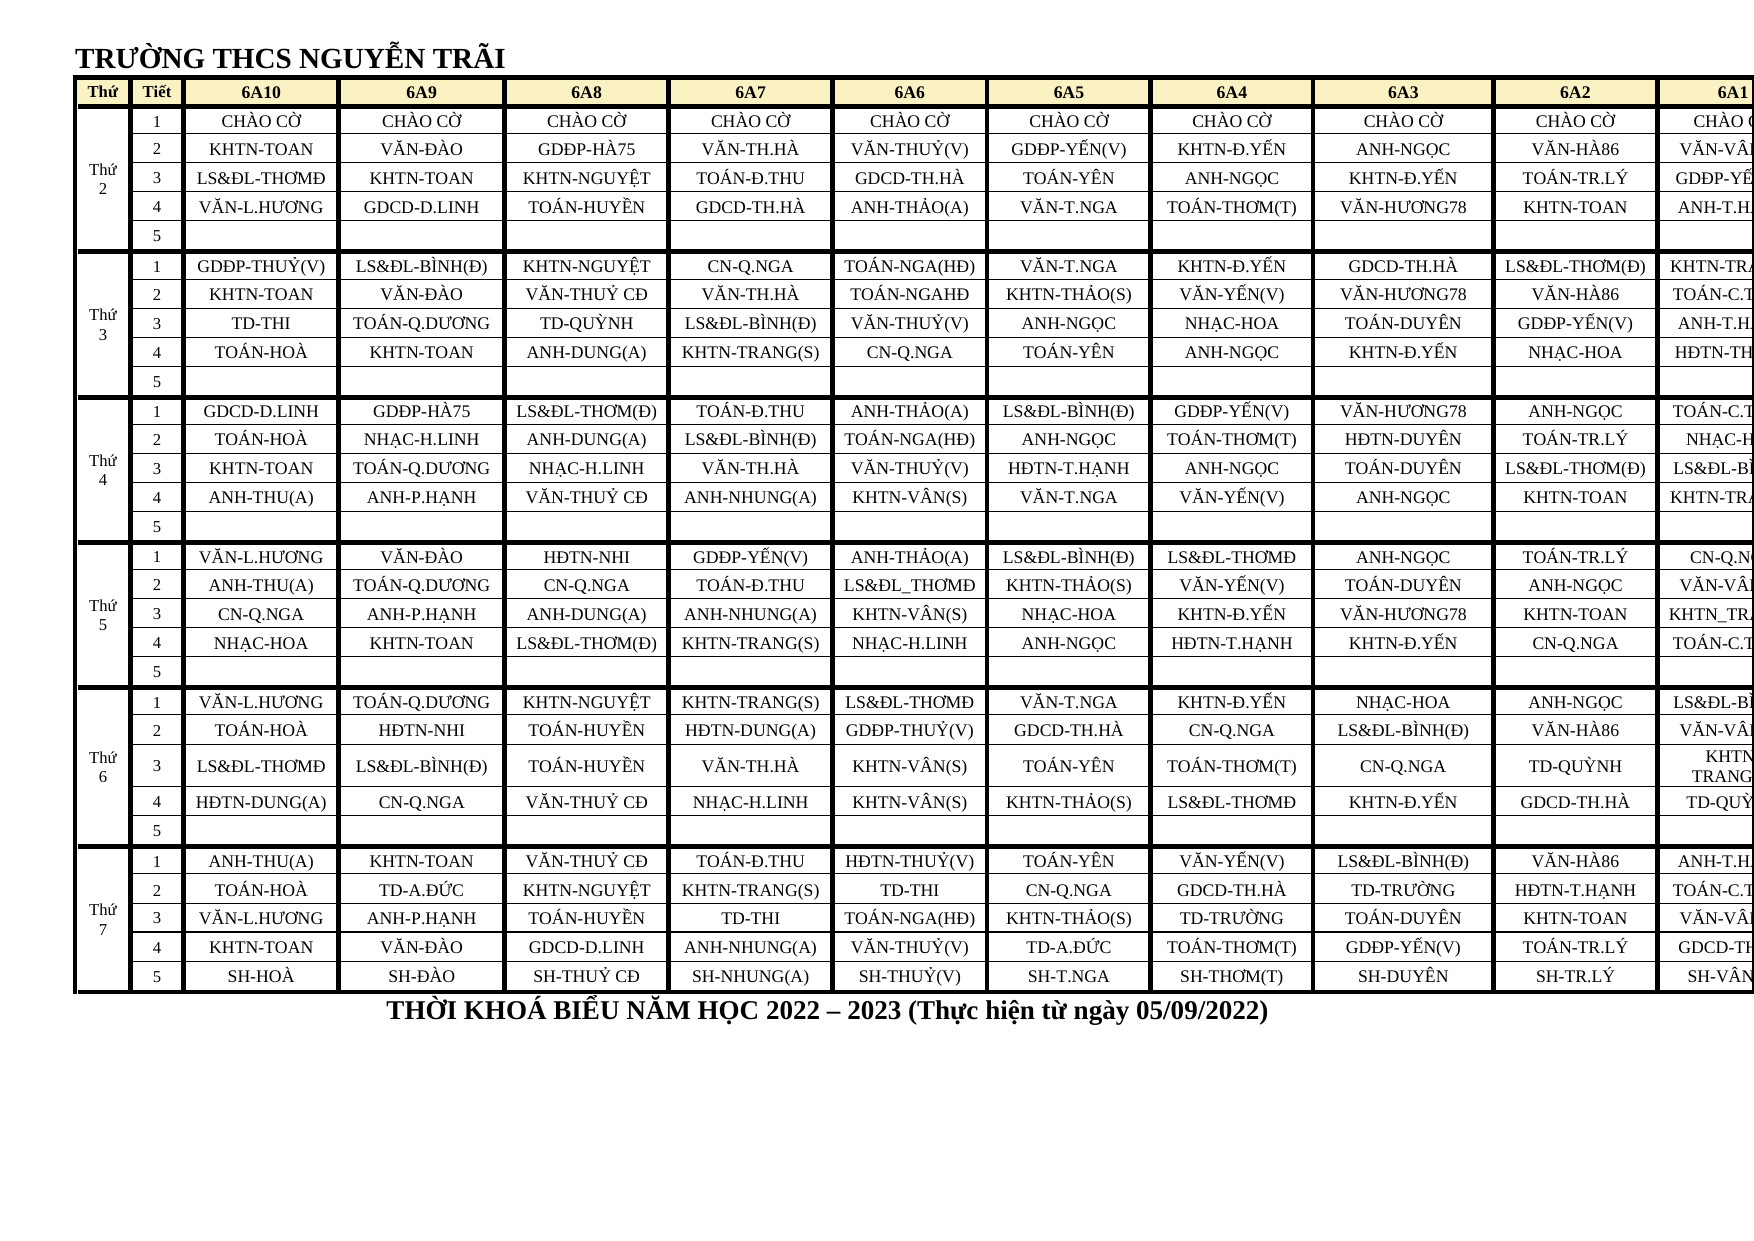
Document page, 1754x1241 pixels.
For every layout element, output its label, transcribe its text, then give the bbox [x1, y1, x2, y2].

table_cell 4 [133, 787, 181, 815]
table_cell CN-Q.NGA [186, 599, 336, 627]
table_cell GDĐP-YẾN(V) [1496, 309, 1655, 337]
table_cell KHTN-TRANGS [1660, 254, 1752, 278]
table_cell TOÁN-Đ.THU [671, 163, 830, 191]
table_cell NHẠC-H.LINH [671, 787, 830, 815]
table_cell GDCD-TH.HÀ [671, 192, 830, 220]
table_cell VĂN-HÀ86 [1496, 134, 1655, 162]
table_cell ANH-THẢO(A) [835, 192, 985, 220]
table_cell VĂN-YẾN(V) [1153, 570, 1311, 598]
table_cell NHẠC-H.LINH [341, 425, 502, 453]
table_cell [186, 657, 336, 685]
table_cell ANH-T.HẠNH [1660, 309, 1752, 337]
table_cell TOÁN-HOÀ [186, 338, 336, 366]
table_cell KHTN-TRANGS [1660, 483, 1752, 511]
table_cell TOÁN-THƠM(T) [1153, 933, 1311, 961]
table_cell VĂN-HÀ86 [1496, 715, 1655, 743]
table_cell GDĐP-THUỶ(V) [186, 254, 336, 278]
table_cell SH-T.NGA [989, 962, 1148, 989]
table_cell ANH-THẢO(A) [835, 400, 985, 424]
table_cell 1 [133, 545, 181, 569]
table_cell KHTN-Đ.YẾN [1315, 628, 1491, 656]
table_cell SH-DUYÊN [1315, 962, 1491, 989]
table_cell [671, 512, 830, 540]
table_cell VĂN-THUỶ CĐ [507, 787, 666, 815]
table_cell Thứ 2 [77, 105, 128, 249]
table_header 6A4 [1153, 80, 1311, 104]
table_cell TD-TRƯỜNG [1153, 904, 1311, 931]
table_cell GDĐP-YẾN(V) [1315, 933, 1491, 961]
table_cell TD-QUỲNH [1496, 745, 1655, 786]
table_cell LS&ĐL-BÌNHĐ [1660, 690, 1752, 714]
table_cell [671, 816, 830, 844]
table_cell Thứ 4 [77, 396, 128, 540]
table_cell TD-THI [671, 904, 830, 931]
table_cell [1153, 512, 1311, 540]
table_cell VĂN-ĐÀO [341, 545, 502, 569]
table_cell [671, 657, 830, 685]
table_header Thứ [77, 80, 128, 104]
table_cell CN-Q.NGA [341, 787, 502, 815]
table_cell TOÁN-C.THUỶ [1660, 628, 1752, 656]
table_cell [835, 657, 985, 685]
table_cell Thứ 5 [77, 541, 128, 685]
table_cell TOÁN-Đ.THU [671, 400, 830, 424]
table_cell KHTN-Đ.YẾN [1153, 134, 1311, 162]
table_cell VĂN-THUỶ(V) [835, 933, 985, 961]
table_cell KHTN-TRANG(S) [671, 338, 830, 366]
table_cell [1315, 816, 1491, 844]
table_cell [1660, 657, 1752, 685]
table_cell HĐTN-T.HẠNH [1153, 628, 1311, 656]
table_cell ANH-THU(A) [186, 483, 336, 511]
table_cell [1153, 221, 1311, 249]
table_cell 2 [133, 280, 181, 307]
table_cell LS&ĐL-THƠMĐ [186, 163, 336, 191]
table_cell ANH-NGỌC [989, 309, 1148, 337]
table_cell LS&ĐL-BÌNHĐ [1660, 454, 1752, 482]
table_cell ANH-NHUNG(A) [671, 933, 830, 961]
table_cell [1660, 816, 1752, 844]
table_cell KHTN-TOAN [1496, 483, 1655, 511]
table_cell TOÁN-C.THUỶ [1660, 280, 1752, 307]
table_cell [989, 657, 1148, 685]
table_cell [341, 367, 502, 395]
table_cell HĐTN-T.HẠNH [1496, 874, 1655, 902]
table_cell [671, 221, 830, 249]
table_cell VĂN-THUỶ(V) [835, 134, 985, 162]
table_cell GDĐP-YẾN(V) [1660, 163, 1752, 191]
table_cell CHÀO CỜ [1153, 109, 1311, 133]
table_cell TOÁN-THƠM(T) [1153, 425, 1311, 453]
table_header 6A8 [507, 80, 666, 104]
table_cell TOÁN-DUYÊN [1315, 309, 1491, 337]
table_header 6A2 [1496, 80, 1655, 104]
table_cell VĂN-VÂN(V) [1660, 570, 1752, 598]
table_cell TOÁN-YÊN [989, 849, 1148, 873]
table_cell TD-QUỲNH [507, 309, 666, 337]
table_cell KHTN-TRANG(S) [671, 874, 830, 902]
table_cell KHTN-THẢO(S) [989, 787, 1148, 815]
table_cell VĂN-VÂN(V) [1660, 904, 1752, 931]
table_cell SH-THUỶ(V) [835, 962, 985, 989]
table_cell TOÁN-HOÀ [186, 425, 336, 453]
table_cell KHTN-Đ.YẾN [1153, 599, 1311, 627]
table_cell [1153, 816, 1311, 844]
table_cell LS&ĐL-THƠM(Đ) [1496, 254, 1655, 278]
table_cell KHTN-VÂN(S) [835, 483, 985, 511]
table_cell HĐTN-THẢOA [1660, 338, 1752, 366]
table_cell GDCD-D.LINH [341, 192, 502, 220]
table_cell [835, 367, 985, 395]
table_cell [1315, 221, 1491, 249]
table_cell GDCD-TH.HÀ [1153, 874, 1311, 902]
table_cell ANH-THẢO(A) [835, 545, 985, 569]
table_cell CHÀO CỜ [1660, 109, 1752, 133]
table_cell LS&ĐL-BÌNH(Đ) [1315, 715, 1491, 743]
table_cell CN-Q.NGA [1153, 715, 1311, 743]
table_cell KHTN-THẢO(S) [989, 904, 1148, 931]
table_cell LS&ĐL-BÌNH(Đ) [341, 254, 502, 278]
table_cell VĂN-HÀ86 [1496, 280, 1655, 307]
table_cell 4 [133, 628, 181, 656]
table_cell TD-THI [835, 874, 985, 902]
table_cell VĂN-YẾN(V) [1153, 483, 1311, 511]
table_cell KHTN_TRANGS [1660, 599, 1752, 627]
table_header 6A1 [1660, 80, 1752, 104]
table_cell TOÁN-TR.LÝ [1496, 933, 1655, 961]
table_cell SH-TR.LÝ [1496, 962, 1655, 989]
table_cell 2 [133, 425, 181, 453]
table_cell KHTN-TOAN [1496, 904, 1655, 931]
table_cell [835, 512, 985, 540]
table_cell 2 [133, 134, 181, 162]
table_cell ANH-P.HẠNH [341, 599, 502, 627]
table_cell NHẠC-HOA [989, 599, 1148, 627]
table_cell GDĐP-HÀ75 [341, 400, 502, 424]
table_cell VĂN-YẾN(V) [1153, 280, 1311, 307]
table_cell GDĐP-YẾN(V) [671, 545, 830, 569]
text THỜI KHOÁ BIỂU NĂM HỌC 2022 – 2023 (Thực hiện từ ngày 05/09/2022) [16, 994, 1639, 1025]
table_cell 5 [133, 657, 181, 685]
table_cell [186, 816, 336, 844]
table_cell TOÁN-TR.LÝ [1496, 163, 1655, 191]
table_cell KHTN-NGUYỆT [507, 163, 666, 191]
table_cell ANH-NGỌC [1496, 570, 1655, 598]
table_cell VĂN-L.HƯƠNG [186, 545, 336, 569]
table_cell [186, 221, 336, 249]
table_cell 3 [133, 309, 181, 337]
table_cell GDĐP-THUỶ(V) [835, 715, 985, 743]
table_cell VĂN-ĐÀO [341, 933, 502, 961]
table_cell [1496, 816, 1655, 844]
table_cell NHẠC-HOA [1153, 309, 1311, 337]
table_cell VĂN-L.HƯƠNG [186, 192, 336, 220]
table_cell CN-Q.NGA [835, 338, 985, 366]
table_cell SH-NHUNG(A) [671, 962, 830, 989]
table_cell KHTN-Đ.YẾN [1153, 690, 1311, 714]
table_cell 3 [133, 745, 181, 786]
table_cell [1660, 221, 1752, 249]
table_cell [186, 512, 336, 540]
table_cell [1660, 512, 1752, 540]
table_cell NHẠC-HOA [186, 628, 336, 656]
table_cell TOÁN-Đ.THU [671, 570, 830, 598]
table_cell GDCD-TH.HÀ [835, 163, 985, 191]
table_cell 1 [133, 400, 181, 424]
table_cell 5 [133, 512, 181, 540]
table_cell LS&ĐL-THƠM(Đ) [1496, 454, 1655, 482]
table_cell SH-VÂN(V) [1660, 962, 1752, 989]
table_cell TOÁN-NGA(HĐ) [835, 254, 985, 278]
table_cell VĂN-T.NGA [989, 192, 1148, 220]
table_cell NHẠC-HOA [1315, 690, 1491, 714]
table_cell VĂN-HÀ86 [1496, 849, 1655, 873]
table_cell TD-QUỲNH [1660, 787, 1752, 815]
table_cell CN-Q.NGA [1660, 545, 1752, 569]
table_cell 3 [133, 904, 181, 931]
table_cell VĂN-THUỶ CĐ [507, 483, 666, 511]
table_cell 5 [133, 816, 181, 844]
table_cell CHÀO CỜ [989, 109, 1148, 133]
table_cell [1315, 512, 1491, 540]
table_cell ANH-NGỌC [1315, 545, 1491, 569]
table_cell HĐTN-T.HẠNH [989, 454, 1148, 482]
table_cell 2 [133, 570, 181, 598]
table_cell [341, 657, 502, 685]
table_header 6A9 [341, 80, 502, 104]
table_cell VĂN-ĐÀO [341, 134, 502, 162]
table_cell TOÁN-NGA(HĐ) [835, 904, 985, 931]
table_cell GDCD-D.LINH [186, 400, 336, 424]
table_cell KHTN-TOAN [1496, 192, 1655, 220]
table_cell 5 [133, 221, 181, 249]
table_cell ANH-T.HẠNH [1660, 192, 1752, 220]
table_cell ANH-NGỌC [1153, 163, 1311, 191]
table_cell [1496, 221, 1655, 249]
table_cell ANH-NGỌC [989, 425, 1148, 453]
table_cell 4 [133, 192, 181, 220]
table_cell LS&ĐL-THƠMĐ [1153, 545, 1311, 569]
table_cell KHTN-TOAN [341, 338, 502, 366]
table_cell [989, 221, 1148, 249]
table_cell KHTN-Đ.YẾN [1315, 787, 1491, 815]
table_cell VĂN-HƯƠNG78 [1315, 599, 1491, 627]
table_cell Thứ 3 [77, 250, 128, 395]
table_cell GDCD-TH.HÀ [989, 715, 1148, 743]
table_cell TOÁN-HUYỀN [507, 715, 666, 743]
table_cell TOÁN-C.THUỶ [1660, 874, 1752, 902]
table_cell ANH-NGỌC [1496, 400, 1655, 424]
table_cell KHTN-TOAN [341, 628, 502, 656]
table_cell Thứ 7 [77, 845, 128, 989]
table_cell KHTN-Đ.YẾN [1315, 163, 1491, 191]
table_cell [989, 512, 1148, 540]
table_cell KHTN-VÂN(S) [835, 787, 985, 815]
table_cell LS&ĐL-THƠMĐ [835, 690, 985, 714]
table_cell TOÁN-TR.LÝ [1496, 545, 1655, 569]
table_cell ANH-NGỌC [1496, 690, 1655, 714]
table_cell TOÁN-HUYỀN [507, 904, 666, 931]
table_cell KHTN-Đ.YẾN [1153, 254, 1311, 278]
table_cell KHTN-TOAN [186, 454, 336, 482]
table_cell KHTN-NGUYỆT [507, 690, 666, 714]
table_cell ANH-NHUNG(A) [671, 599, 830, 627]
table_cell TOÁN-Q.DƯƠNG [341, 309, 502, 337]
table_cell HĐTN-DUYÊN [1315, 425, 1491, 453]
table_cell HĐTN-DUNG(A) [671, 715, 830, 743]
table_cell [507, 367, 666, 395]
table_cell VĂN-T.NGA [989, 254, 1148, 278]
table_cell [186, 367, 336, 395]
table_cell KHTN-TOAN [1496, 599, 1655, 627]
table_cell TD-TRƯỜNG [1315, 874, 1491, 902]
table_header 6A5 [989, 80, 1148, 104]
table_cell LS&ĐL-BÌNH(Đ) [1315, 849, 1491, 873]
table_cell [1315, 657, 1491, 685]
table_cell KHTN-THẢO(S) [989, 280, 1148, 307]
table_cell CN-Q.NGA [1315, 745, 1491, 786]
table_cell ANH-DUNG(A) [507, 425, 666, 453]
table_cell SH-HOÀ [186, 962, 336, 989]
table_cell LS&ĐL-BÌNH(Đ) [989, 400, 1148, 424]
table_cell LS&ĐL-BÌNH(Đ) [989, 545, 1148, 569]
table_cell CHÀO CỜ [186, 109, 336, 133]
table_cell [507, 221, 666, 249]
table_cell 1 [133, 690, 181, 714]
table_cell [1496, 367, 1655, 395]
table_cell TOÁN-DUYÊN [1315, 904, 1491, 931]
table_cell VĂN-TH.HÀ [671, 280, 830, 307]
table_cell [1153, 657, 1311, 685]
table_cell CHÀO CỜ [1315, 109, 1491, 133]
table_cell KHTN-NGUYỆT [507, 254, 666, 278]
table_cell CHÀO CỜ [835, 109, 985, 133]
table_cell 2 [133, 874, 181, 902]
table_cell [507, 816, 666, 844]
table_cell KHTN-TOAN [186, 933, 336, 961]
table_cell ANH-THU(A) [186, 849, 336, 873]
table_cell VĂN-HƯƠNG78 [1315, 400, 1491, 424]
table_cell VĂN-VÂN(V) [1660, 134, 1752, 162]
table_cell ANH-DUNG(A) [507, 599, 666, 627]
table_cell GDCD-TH.HÀ [1496, 787, 1655, 815]
table_cell KHTN-TOAN [341, 163, 502, 191]
table_cell TD-A.ĐỨC [341, 874, 502, 902]
table_cell KHTN-TRANG(S) [1660, 745, 1752, 786]
table_cell KHTN-THẢO(S) [989, 570, 1148, 598]
table_cell GDCD-TH.HÀ [1315, 254, 1491, 278]
table_cell KHTN-Đ.YẾN [1315, 338, 1491, 366]
table_cell [1496, 657, 1655, 685]
table_cell TOÁN-THƠM(T) [1153, 745, 1311, 786]
table_cell KHTN-TOAN [341, 849, 502, 873]
table_cell VĂN-YẾN(V) [1153, 849, 1311, 873]
table_cell [989, 816, 1148, 844]
table_cell LS&ĐL-THƠM(Đ) [507, 628, 666, 656]
table_cell 4 [133, 338, 181, 366]
table_header 6A7 [671, 80, 830, 104]
table_cell TOÁN-DUYÊN [1315, 570, 1491, 598]
table_cell [1660, 367, 1752, 395]
table_cell ANH-NHUNG(A) [671, 483, 830, 511]
table_cell [1153, 367, 1311, 395]
table_cell TOÁN-NGAHĐ [835, 280, 985, 307]
table_cell TD-THI [186, 309, 336, 337]
table_cell TOÁN-Q.DƯƠNG [341, 454, 502, 482]
table_cell 4 [133, 933, 181, 961]
table_cell VĂN-THUỶ CĐ [507, 280, 666, 307]
table_cell ANH-P.HẠNH [341, 904, 502, 931]
table_cell [507, 657, 666, 685]
table_cell TOÁN-NGA(HĐ) [835, 425, 985, 453]
table_cell VĂN-HƯƠNG78 [1315, 280, 1491, 307]
table_cell CN-Q.NGA [671, 254, 830, 278]
table_cell VĂN-THUỶ CĐ [507, 849, 666, 873]
table_cell 3 [133, 454, 181, 482]
table_cell NHẠC-HOA [1660, 425, 1752, 453]
table_cell CN-Q.NGA [1496, 628, 1655, 656]
table_cell TOÁN-Q.DƯƠNG [341, 690, 502, 714]
table_cell SH-ĐÀO [341, 962, 502, 989]
table_cell 5 [133, 962, 181, 989]
table_cell GDCD-TH.HÀ [1660, 933, 1752, 961]
table_cell VĂN-L.HƯƠNG [186, 904, 336, 931]
table_cell LS&ĐL-BÌNH(Đ) [341, 745, 502, 786]
table_cell CHÀO CỜ [671, 109, 830, 133]
table_cell ANH-T.HẠNH [1660, 849, 1752, 873]
table_cell [1315, 367, 1491, 395]
table_cell GDĐP-YẾN(V) [989, 134, 1148, 162]
table_cell VĂN-L.HƯƠNG [186, 690, 336, 714]
table_cell 5 [133, 367, 181, 395]
table_cell TOÁN-THƠM(T) [1153, 192, 1311, 220]
table_cell ANH-NGỌC [1153, 454, 1311, 482]
table_cell ANH-NGỌC [1315, 134, 1491, 162]
table_cell TD-A.ĐỨC [989, 933, 1148, 961]
table_cell VĂN-THUỶ(V) [835, 454, 985, 482]
table_cell [507, 512, 666, 540]
table_cell 1 [133, 849, 181, 873]
table_cell KHTN-NGUYỆT [507, 874, 666, 902]
table_cell VĂN-TH.HÀ [671, 745, 830, 786]
table_cell NHẠC-HOA [1496, 338, 1655, 366]
table_cell TOÁN-Q.DƯƠNG [341, 570, 502, 598]
table_cell GDĐP-YẾN(V) [1153, 400, 1311, 424]
table_cell GDĐP-HÀ75 [507, 134, 666, 162]
table_cell KHTN-TRANG(S) [671, 690, 830, 714]
table_header 6A10 [186, 80, 336, 104]
table_cell VĂN-TH.HÀ [671, 134, 830, 162]
table_cell TOÁN-HOÀ [186, 874, 336, 902]
table_cell KHTN-TRANG(S) [671, 628, 830, 656]
table_cell TOÁN-YÊN [989, 163, 1148, 191]
table_cell 3 [133, 599, 181, 627]
table_cell ANH-NGỌC [989, 628, 1148, 656]
table_cell VĂN-T.NGA [989, 690, 1148, 714]
table_cell HĐTN-NHI [341, 715, 502, 743]
table_cell VĂN-HƯƠNG78 [1315, 192, 1491, 220]
table_cell VĂN-VÂN(V) [1660, 715, 1752, 743]
table_cell [989, 367, 1148, 395]
table_cell TOÁN-HUYỀN [507, 192, 666, 220]
table_cell VĂN-ĐÀO [341, 280, 502, 307]
table_cell 3 [133, 163, 181, 191]
table_header 6A3 [1315, 80, 1491, 104]
table_cell 4 [133, 483, 181, 511]
table_cell CHÀO CỜ [507, 109, 666, 133]
table_cell 2 [133, 715, 181, 743]
table_cell NHẠC-H.LINH [835, 628, 985, 656]
table_cell HĐTN-DUNG(A) [186, 787, 336, 815]
table_cell TOÁN-YÊN [989, 338, 1148, 366]
table_cell ANH-NGỌC [1153, 338, 1311, 366]
table_cell [341, 512, 502, 540]
table_cell [341, 221, 502, 249]
table_cell LS&ĐL-THƠMĐ [1153, 787, 1311, 815]
table_cell [1496, 512, 1655, 540]
table_cell SH-THƠM(T) [1153, 962, 1311, 989]
table_cell VĂN-T.NGA [989, 483, 1148, 511]
table_cell [835, 221, 985, 249]
table_cell CN-Q.NGA [507, 570, 666, 598]
table_cell 1 [133, 254, 181, 278]
table_cell NHẠC-H.LINH [507, 454, 666, 482]
table_cell HĐTN-NHI [507, 545, 666, 569]
table_cell [671, 367, 830, 395]
table_cell CHÀO CỜ [1496, 109, 1655, 133]
table_cell ANH-DUNG(A) [507, 338, 666, 366]
table_cell LS&ĐL-BÌNH(Đ) [671, 425, 830, 453]
table_cell HĐTN-THUỶ(V) [835, 849, 985, 873]
table_cell VĂN-TH.HÀ [671, 454, 830, 482]
table_cell LS&ĐL_THƠMĐ [835, 570, 985, 598]
table_cell ANH-THU(A) [186, 570, 336, 598]
table_cell ANH-NGỌC [1315, 483, 1491, 511]
table_cell TOÁN-DUYÊN [1315, 454, 1491, 482]
table_header 6A6 [835, 80, 985, 104]
table_header Tiết [133, 80, 181, 104]
table_cell TOÁN-YÊN [989, 745, 1148, 786]
table_cell TOÁN-HOÀ [186, 715, 336, 743]
table_cell [835, 816, 985, 844]
table_cell LS&ĐL-BÌNH(Đ) [671, 309, 830, 337]
table_cell CHÀO CỜ [341, 109, 502, 133]
table_cell VĂN-THUỶ(V) [835, 309, 985, 337]
table_cell CN-Q.NGA [989, 874, 1148, 902]
table_cell TOÁN-C.THUỶ [1660, 400, 1752, 424]
table_cell KHTN-TOAN [186, 280, 336, 307]
table_cell KHTN-VÂN(S) [835, 745, 985, 786]
table_cell [341, 816, 502, 844]
table_cell GDCD-D.LINH [507, 933, 666, 961]
table_cell TOÁN-TR.LÝ [1496, 425, 1655, 453]
table_cell LS&ĐL-THƠMĐ [186, 745, 336, 786]
table_cell TOÁN-HUYỀN [507, 745, 666, 786]
table_cell SH-THUỶ CĐ [507, 962, 666, 989]
table_cell KHTN-TOAN [186, 134, 336, 162]
table_cell ANH-P.HẠNH [341, 483, 502, 511]
table_cell Thứ 6 [77, 686, 128, 844]
table_cell LS&ĐL-THƠM(Đ) [507, 400, 666, 424]
table_cell TOÁN-Đ.THU [671, 849, 830, 873]
table_cell KHTN-VÂN(S) [835, 599, 985, 627]
table_cell 1 [133, 109, 181, 133]
